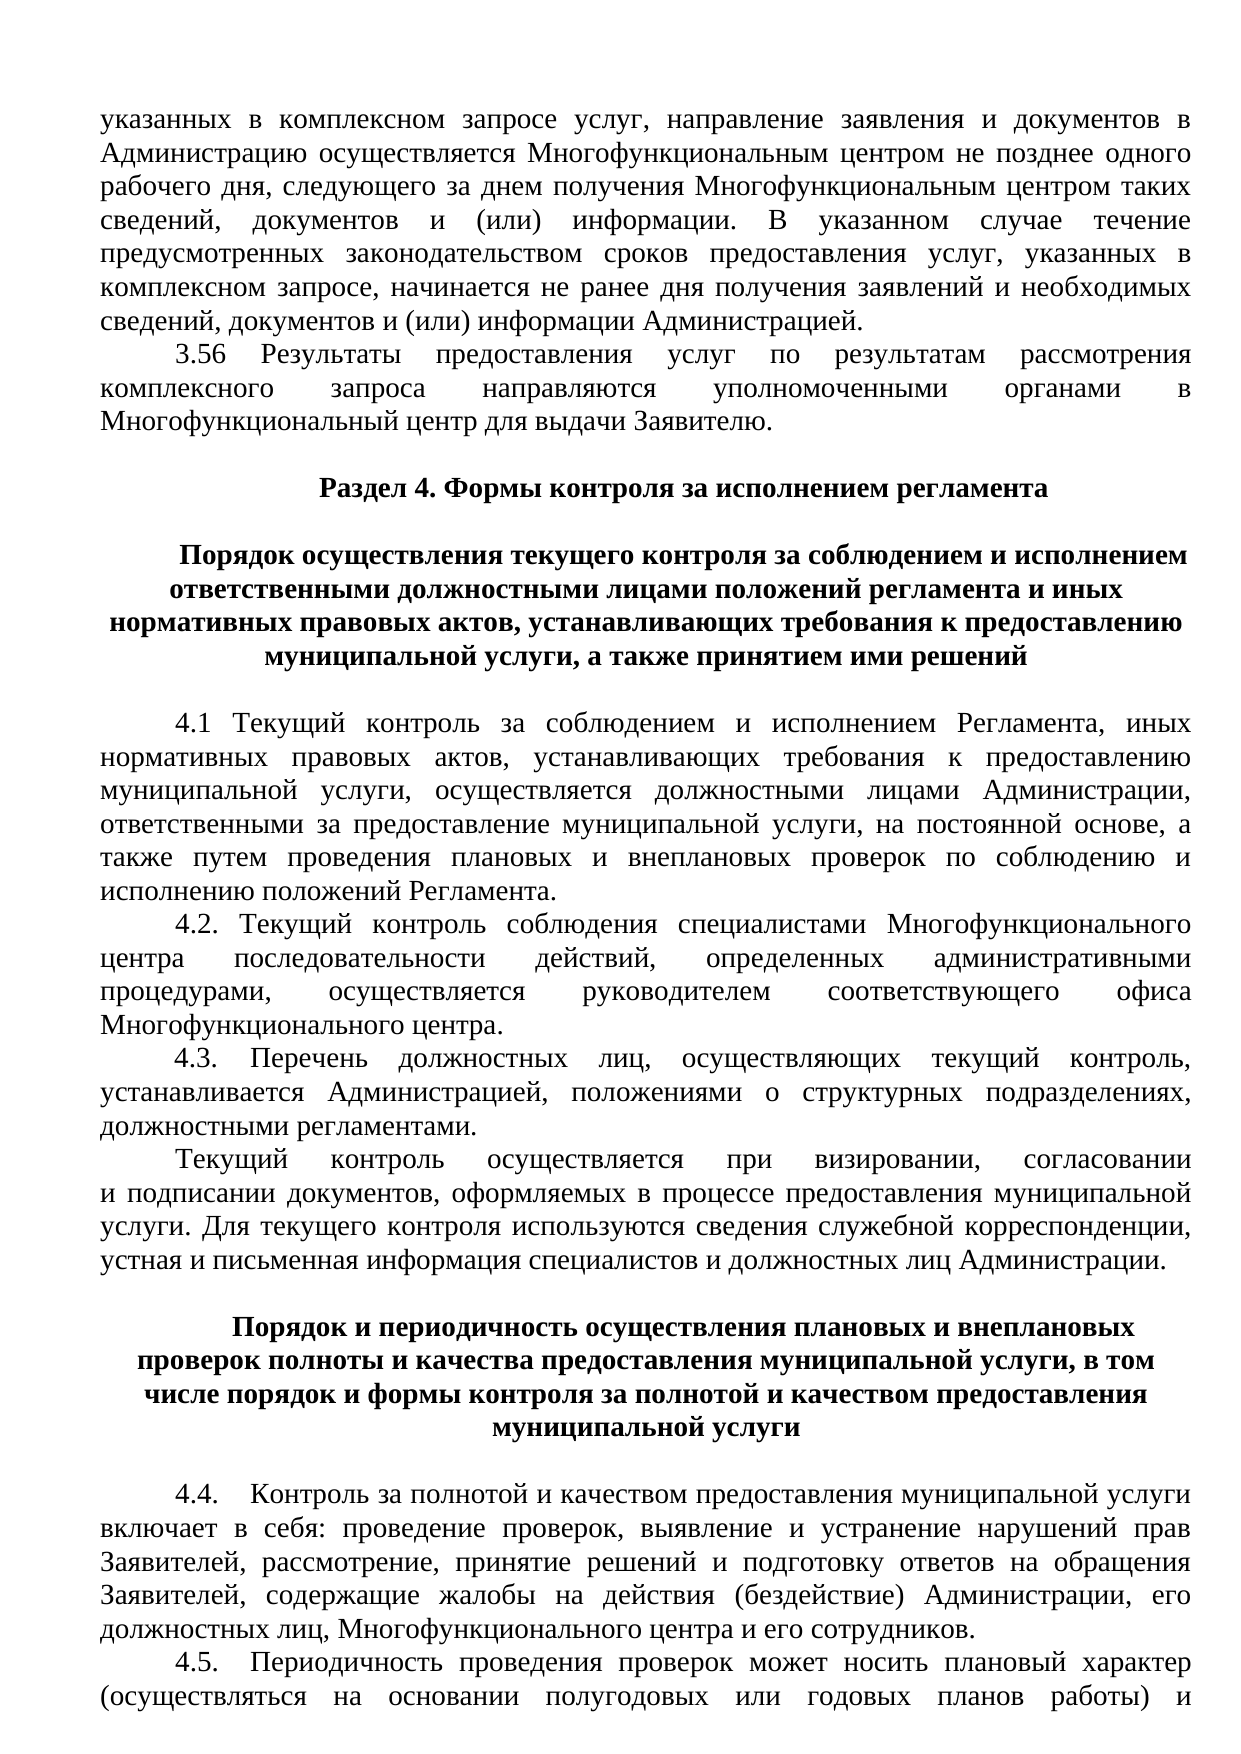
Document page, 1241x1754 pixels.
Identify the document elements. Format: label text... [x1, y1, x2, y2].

text 4.2. Текущий контроль соблюдения специалистами Многофункционального центра последовательности действий, определенных административными процедурами, осуществляется руководителем соответствующего офиса Многофункционального центра. [100, 906, 1192, 1041]
text Раздел 4. Формы контроля за исполнением регламента [100, 470, 1192, 504]
text Текущий контроль осуществляется при визировании, согласовании и подписании документов, оформляемых в процессе предоставления муниципальной услуги. Для текущего контроля используются сведения служебной корреспонденции, устная и письменная информация специалистов и должностных лиц Администрации. [100, 1141, 1192, 1275]
text Порядок осуществления текущего контроля за соблюдением и исполнением ответственными должностными лицами положений регламента и иных нормативных правовых актов, устанавливающих требования к предоставлению муниципальной услуги, а также принятием ими решений [100, 537, 1192, 672]
list Перечень должностных лиц, осуществляющих текущий контроль, устанавливается Администрацией, положениями о структурных подразделениях, должностными регламентами. [100, 1041, 1192, 1141]
text 3.56 Результаты предоставления услуг по результатам рассмотрения комплексного запроса направляются уполномоченными органами в Многофункциональный центр для выдачи Заявителю. [100, 336, 1192, 437]
text Порядок и периодичность осуществления плановых и внеплановых проверок полноты и качества предоставления муниципальной услуги, в том числе порядок и формы контроля за полнотой и качеством предоставления муниципальной услуги [100, 1309, 1192, 1443]
text 4.4. Контроль за полнотой и качеством предоставления муниципальной услуги включает в себя: проведение проверок, выявление и устранение нарушений прав Заявителей, рассмотрение, принятие решений и подготовку ответов на обращения Заявителей, содержащие жалобы на действия (бездействие) Администрации, его должностных лиц, Многофункционального центра и его сотрудников. [100, 1477, 1192, 1644]
text 4.1 Текущий контроль за соблюдением и исполнением Регламента, иных нормативных правовых актов, устанавливающих требования к предоставлению муниципальной услуги, осуществляется должностными лицами Администрации, ответственными за предоставление муниципальной услуги, на постоянной основе, а также путем проведения плановых и внеплановых проверок по соблюдению и исполнению положений Регламента. [100, 705, 1192, 906]
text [100, 1644, 1192, 1711]
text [100, 101, 1192, 336]
